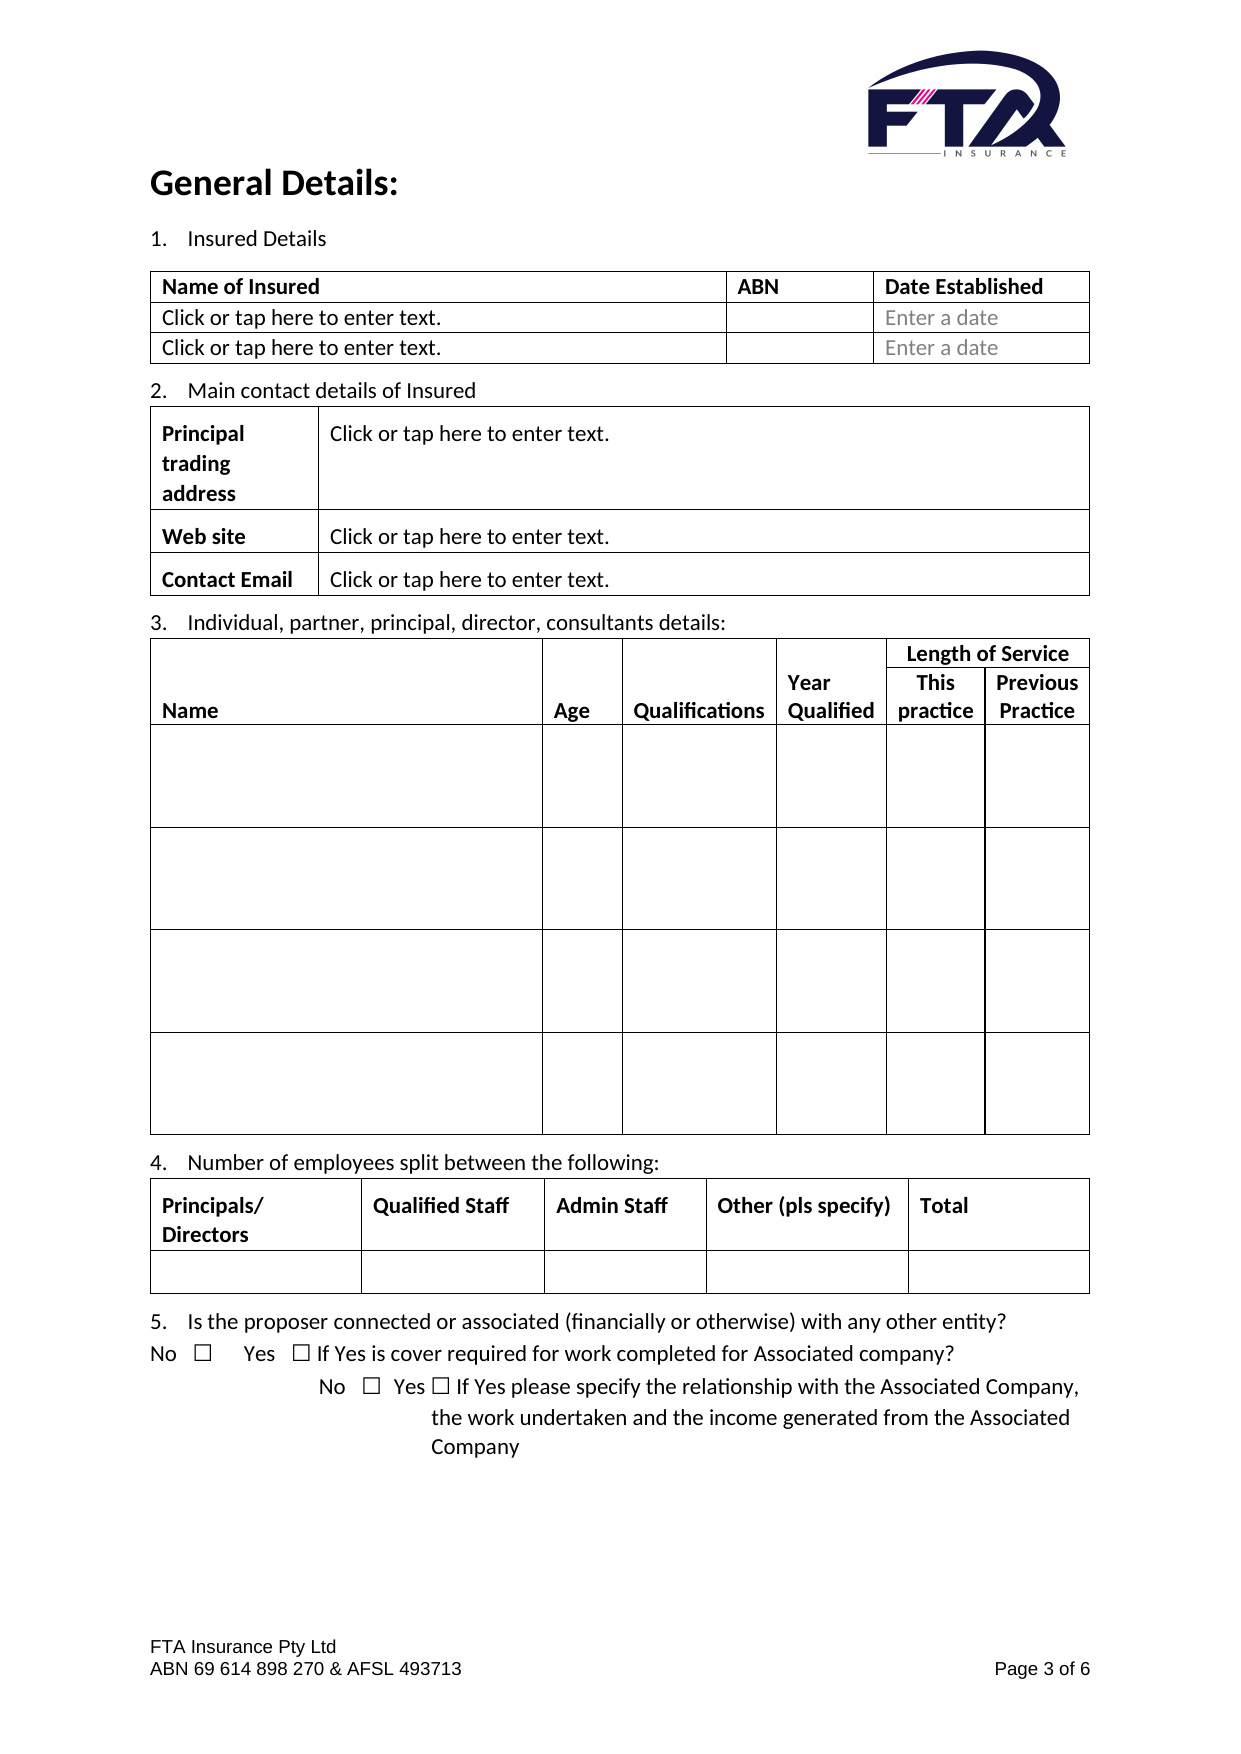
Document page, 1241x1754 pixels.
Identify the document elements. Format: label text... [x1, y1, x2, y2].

table_header Principal trading address [151, 407, 318, 508]
table_header Name [151, 639, 542, 724]
table_cell [986, 930, 1089, 1032]
table_cell [151, 1033, 542, 1134]
table_cell Web site [151, 510, 318, 552]
table_header Year Qualified [777, 639, 886, 724]
table_header Qualifications [623, 639, 776, 724]
table_cell [986, 1033, 1089, 1134]
table_cell [151, 930, 542, 1032]
table_cell [623, 725, 776, 827]
text If Yes please specify the relationship with the Associated Company, the work undertaken and the income generated from the Associated Company [319, 1370, 1090, 1460]
table_cell [623, 930, 776, 1032]
table_header Other (pls specify) [707, 1179, 908, 1250]
table_cell [362, 1251, 544, 1293]
table_cell [887, 1033, 984, 1134]
table_cell [727, 303, 873, 332]
list Insured Details [150, 224, 1090, 253]
table_cell [151, 828, 542, 929]
text If Yes is cover required for work completed for Associated company? [150, 1337, 1090, 1368]
list Main contact details of Insured [150, 376, 1090, 404]
table_cell Previous Practice [986, 668, 1089, 724]
table_cell [623, 1033, 776, 1134]
table_cell [909, 1251, 1089, 1293]
table_header ABN [727, 272, 873, 302]
table_header Principals/Directors [151, 1179, 361, 1250]
table_cell [543, 1033, 622, 1134]
table_header Admin Staff [545, 1179, 706, 1250]
table_cell [986, 828, 1089, 929]
table_cell [777, 930, 886, 1032]
table_cell [623, 828, 776, 929]
table_cell [151, 725, 542, 827]
table_header Qualified Staff [362, 1179, 544, 1250]
table_cell [543, 930, 622, 1032]
table_cell [777, 1033, 886, 1134]
table_cell This practice [887, 668, 984, 724]
table_cell [887, 725, 984, 827]
list Is the proposer connected or associated (financially or otherwise) with any other entity? [150, 1307, 1090, 1335]
table_cell [777, 828, 886, 929]
picture [856, 28, 1078, 159]
table_header Name of Insured [151, 272, 726, 302]
table_header Total [909, 1179, 1089, 1250]
table_cell [727, 333, 873, 363]
table_cell [707, 1251, 908, 1293]
table_cell Contact Email [151, 553, 318, 595]
table_cell [151, 1251, 361, 1293]
text General Details: [150, 159, 1090, 205]
table_cell [887, 828, 984, 929]
list Number of employees split between the following: [150, 1148, 1090, 1176]
table_header Date Established [874, 272, 1089, 302]
table_cell [887, 930, 984, 1032]
table_cell [543, 828, 622, 929]
table_cell [545, 1251, 706, 1293]
table_header Length of Service [887, 639, 1089, 667]
table_cell [777, 725, 886, 827]
table_header Age [543, 639, 622, 724]
list Individual, partner, principal, director, consultants details: [150, 608, 1090, 636]
table_cell [543, 725, 622, 827]
table_cell [986, 725, 1089, 827]
